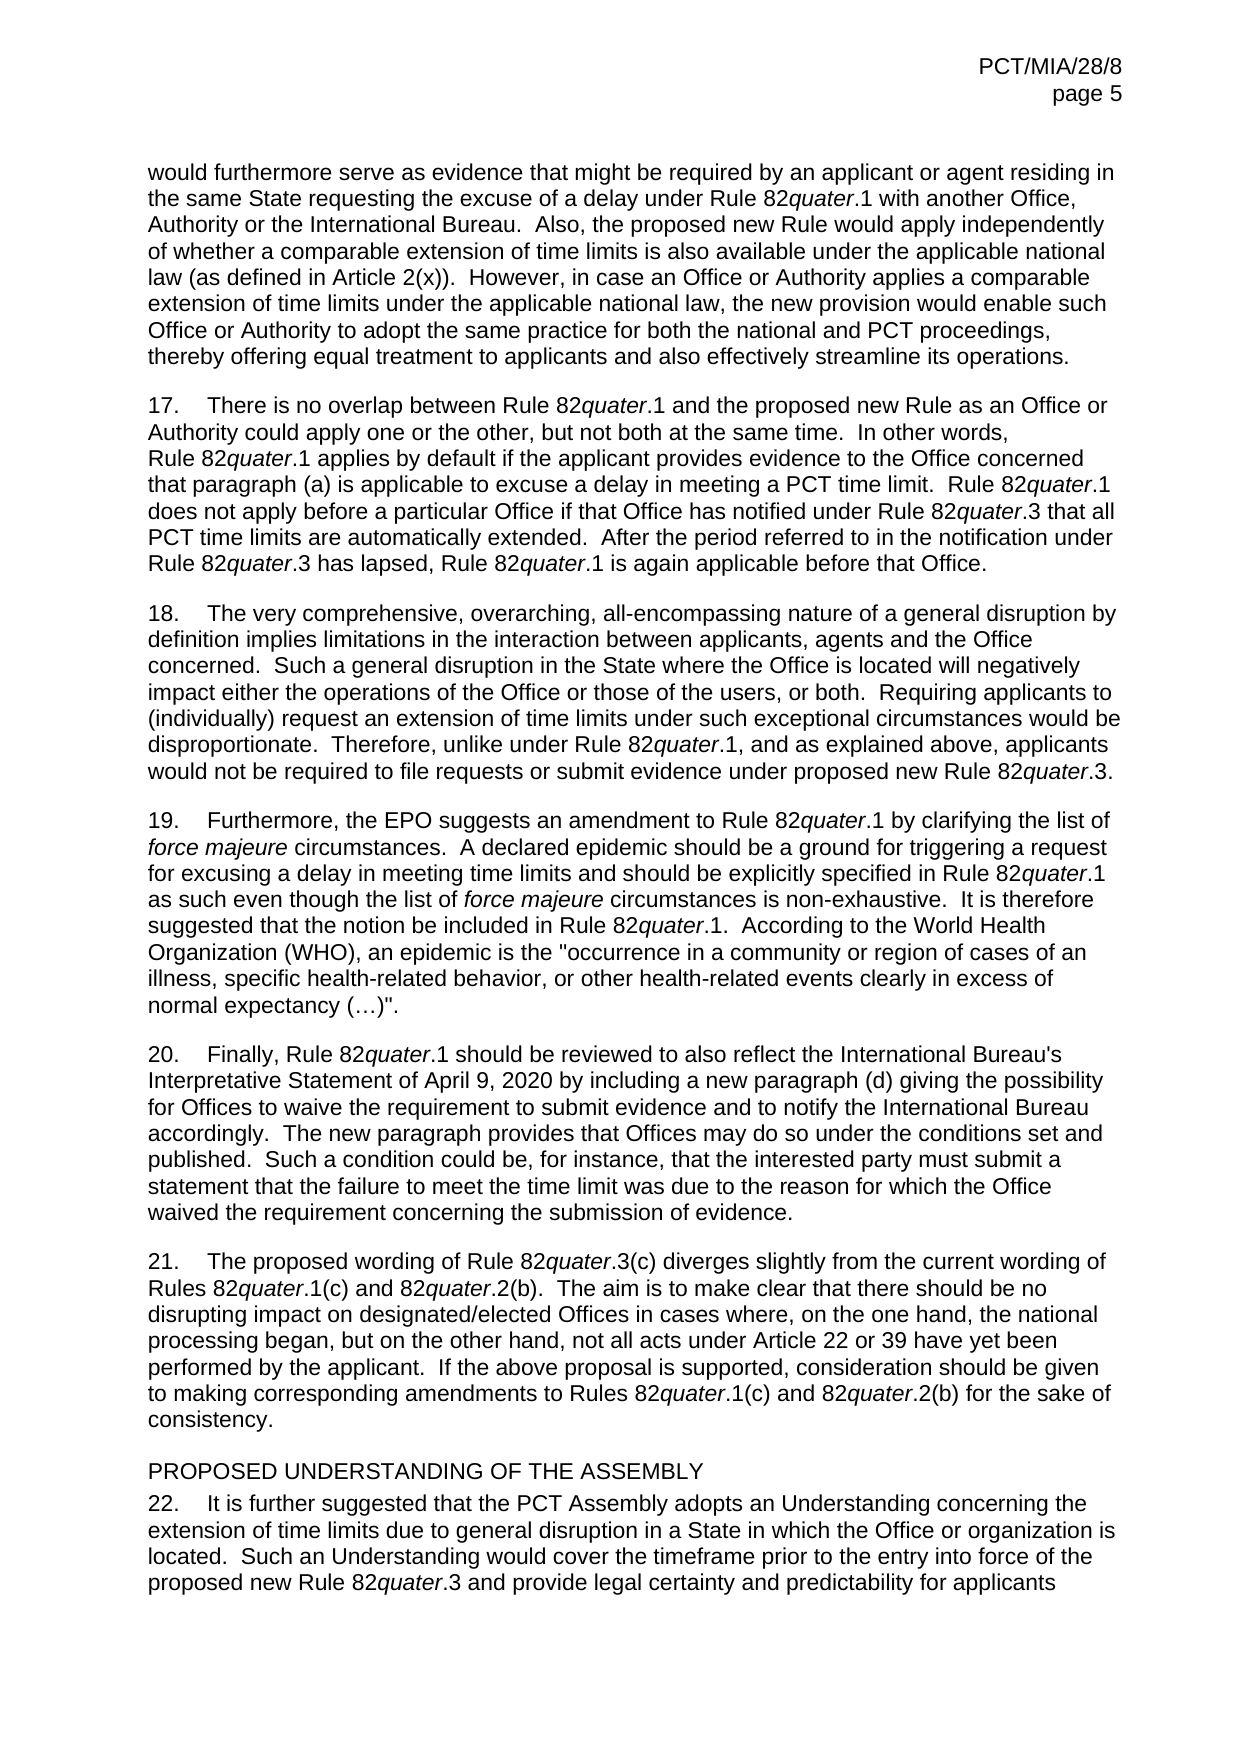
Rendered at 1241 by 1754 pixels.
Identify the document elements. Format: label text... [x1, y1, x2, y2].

text The very comprehensive, overarching, all-encompassing nature of a general disruption by definition implies limitations in the interaction between applicants, agents and the Office concerned. Such a general disruption in the State where the Office is located will negatively impact either the operations of the Office or those of the users, or both. Requiring applicants to (individually) request an extension of time limits under such exceptional circumstances would be disproportionate. Therefore, unlike under Rule 82quater.1, and as explained above, applicants would not be required to file requests or submit evidence under proposed new Rule 82quater.3. [148, 600, 1122, 784]
subtitle Proposed Understanding of the Assembly [148, 1458, 1122, 1484]
text The proposed wording of Rule 82quater.3(c) diverges slightly from the current wording of Rules 82quater.1(c) and 82quater.2(b). The aim is to make clear that there should be no disrupting impact on designated/elected Offices in cases where, on the one hand, the national processing began, but on the other hand, not all acts under Article 22 or 39 have yet been performed by the applicant. If the above proposal is supported, consideration should be given to making corresponding amendments to Rules 82quater.1(c) and 82quater.2(b) for the sake of consistency. [148, 1248, 1122, 1433]
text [148, 1490, 1122, 1596]
text There is no overlap between Rule 82quater.1 and the proposed new Rule as an Office or Authority could apply one or the other, but not both at the same time. In other words, Rule 82quater.1 applies by default if the applicant provides evidence to the Office concerned that paragraph (a) is applicable to excuse a delay in meeting a PCT time limit. Rule 82quater.1 does not apply before a particular Office if that Office has notified under Rule 82quater.3 that all PCT time limits are automatically extended. After the period referred to in the notification under Rule 82quater.3 has lapsed, Rule 82quater.1 is again applicable before that Office. [148, 392, 1122, 577]
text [148, 158, 1122, 369]
text Finally, Rule 82quater.1 should be reviewed to also reflect the International Bureau's Interpretative Statement of April 9, 2020 by including a new paragraph (d) giving the possibility for Offices to waive the requirement to submit evidence and to notify the International Bureau accordingly. The new paragraph provides that Offices may do so under the conditions set and published. Such a condition could be, for instance, that the interested party must submit a statement that the failure to meet the time limit was due to the reason for which the Office waived the requirement concerning the submission of evidence. [148, 1041, 1122, 1225]
text Furthermore, the EPO suggests an amendment to Rule 82quater.1 by clarifying the list of force majeure circumstances. A declared epidemic should be a ground for triggering a request for excusing a delay in meeting time limits and should be explicitly specified in Rule 82quater.1 as such even though the list of force majeure circumstances is non-exhaustive. It is therefore suggested that the notion be included in Rule 82quater.1. According to the World Health Organization (WHO), an epidemic is the "occurrence in a community or region of cases of an illness, specific health-related behavior, or other health-related events clearly in excess of normal expectancy (…)". [148, 807, 1122, 1018]
